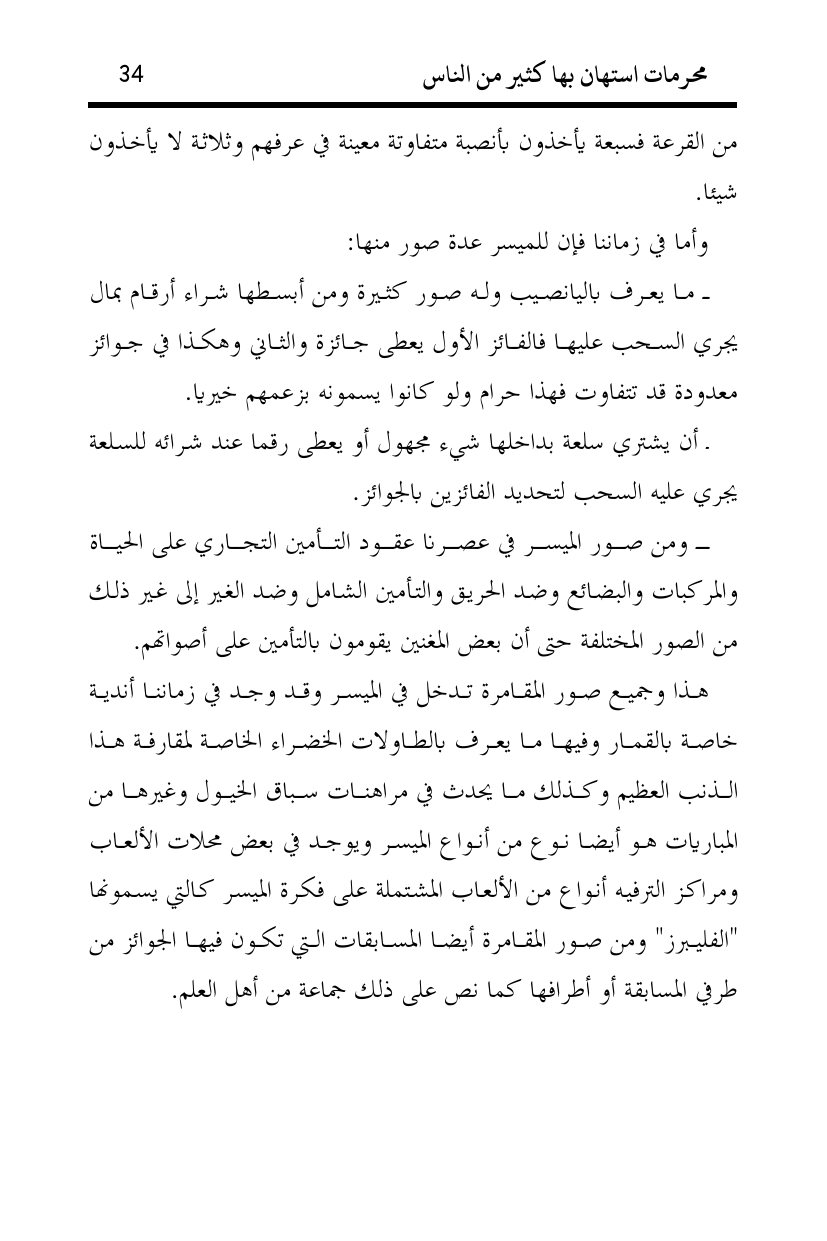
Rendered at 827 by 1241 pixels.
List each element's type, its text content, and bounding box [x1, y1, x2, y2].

text وأما في زماننا فإن للميسر عدة صور منها: [89, 218, 738, 268]
text ـ ومن صور الميسر في عصرنا عقود التأمين التجاري على الحياة والمركبات والبضائع وضد الحريق والتأمين الشامل وضد الغير إلى غير ذلك من الصور المختلفة حتى أن بعض المغنين يقومون بالتأمين على أصواتهم. [89, 518, 738, 667]
text هذا وجميع صور المقامرة تدخل في الميسر وقد وجد في زماننا أندية خاصة بالقمار وفيها ما يعرف بالطاولات الخضراء الخاصة لمقارفة هذا الذنب العظيم وكذلك ما يحدث في مراهنات سباق الخيول وغيرها من المباريات هو أيضا نوع من أنواع الميسر ويوجد في بعض محلات الألعاب ومراكز الترفيه أنواع من الألعاب المشتملة على فكرة الميسر كالتي يسمونها "الفليبرز" ومن صور المقامرة أيضا المسابقات التي تكون فيها الجوائز من طرفي المسابقة أو أطرافها كما نص على ذلك جماعة من أهل العلم. [89, 667, 738, 1016]
text ـ ما يعرف باليانصيب وله صور كثيرة ومن أبسطها شراء أرقام بمال يجري السحب عليها فالفائز الأول يعطى جائزة والثاني وهكذا في جوائز معدودة قد تتفاوت فهذا حرام ولو كانوا يسمونه بزعمهم خيريا. [89, 268, 738, 418]
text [89, 119, 738, 218]
text ـ أن يشتري سلعة بداخلها شيء مجهول أو يعطى رقما عند شرائه للسلعة يجري عليه السحب لتحديد الفائزين بالجوائز. [89, 418, 738, 518]
